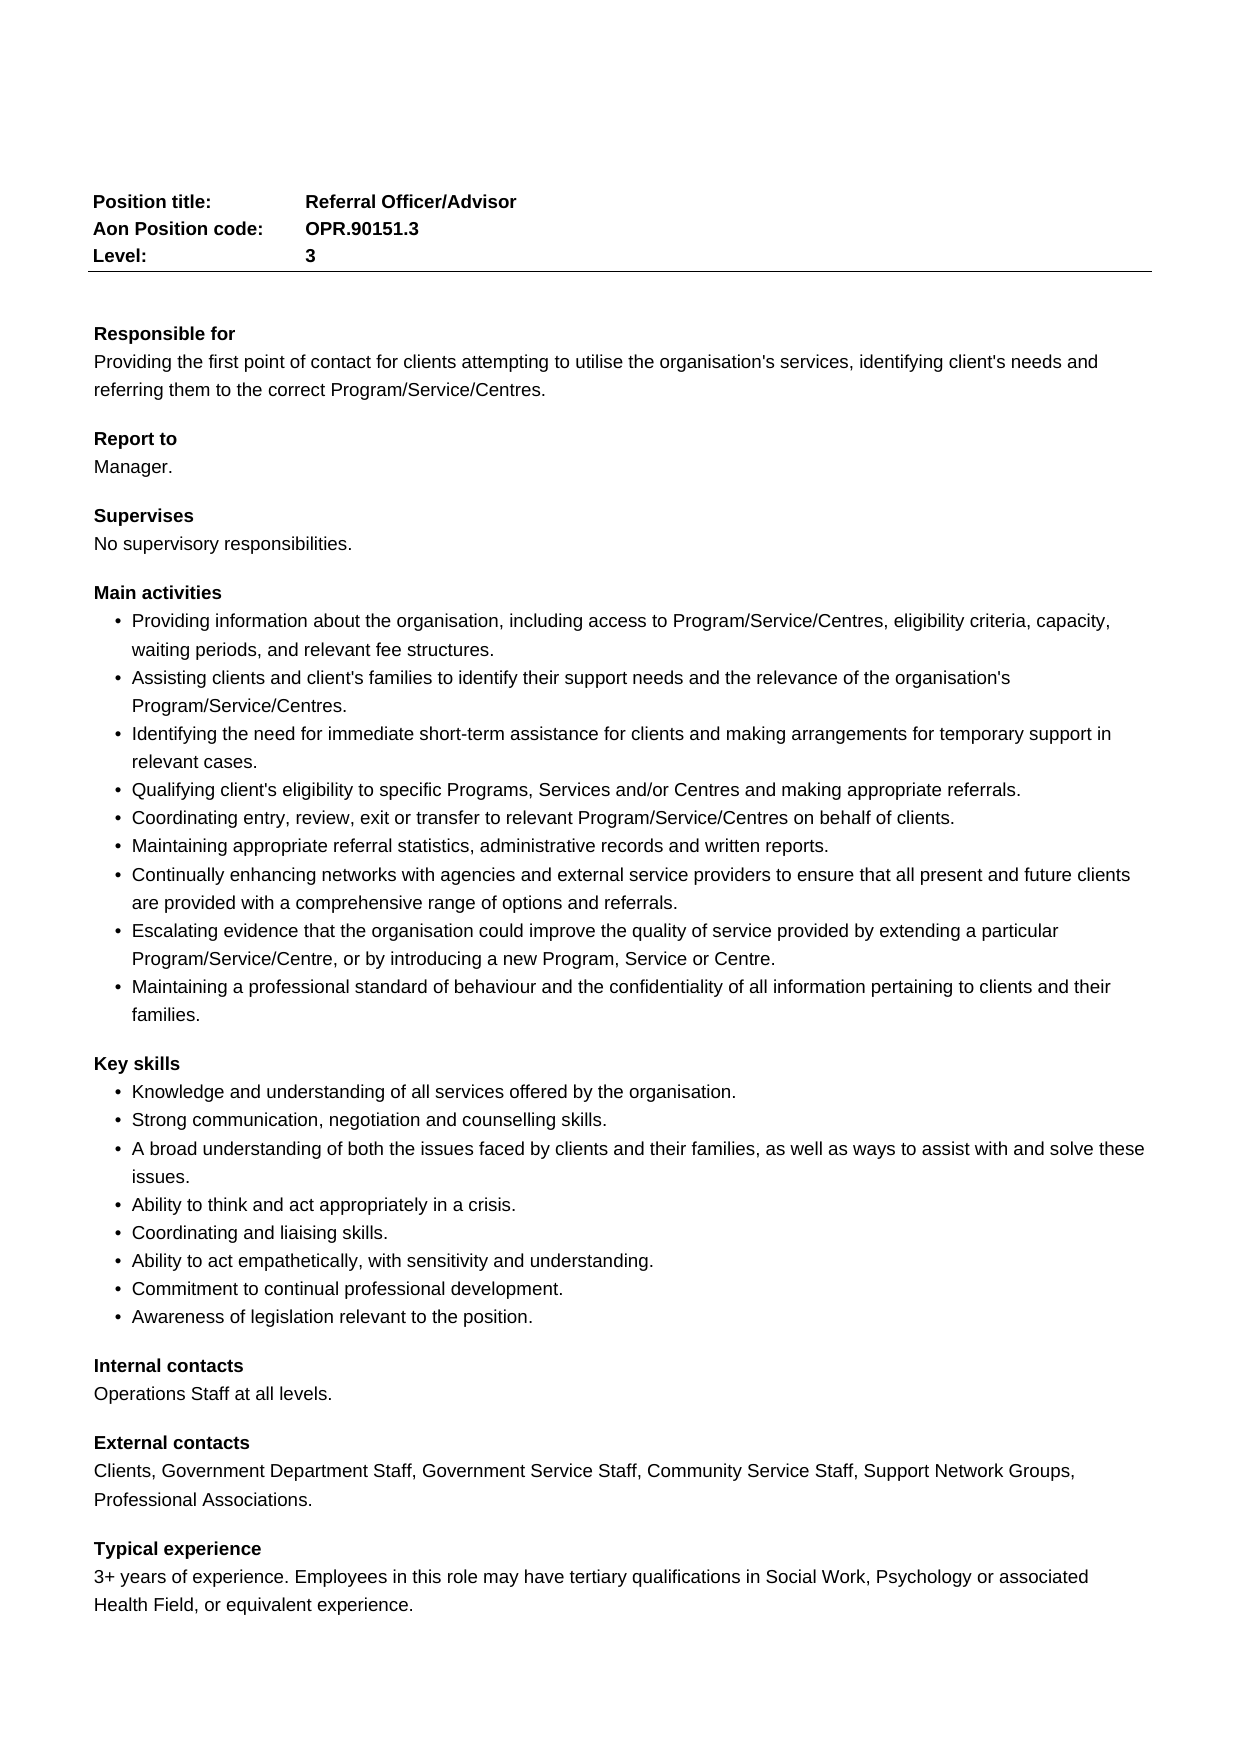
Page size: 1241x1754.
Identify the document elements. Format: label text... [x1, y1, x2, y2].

text Level: 3 [93, 245, 1169, 266]
list Knowledge and understanding of all services offered by the organisation. [114, 1081, 1169, 1103]
text Aon Position code: OPR.90151.3 [93, 218, 1169, 239]
text Manager. [94, 456, 1169, 478]
subtitle Position title: Referral Officer/Advisor [93, 191, 1169, 212]
list Awareness of legislation relevant to the position. [114, 1306, 1169, 1328]
list Maintaining a professional standard of behaviour and the confidentiality of all information pertaining to clients and their families. [114, 976, 1111, 1026]
subtitle Typical experience [94, 1537, 1169, 1559]
list Qualifying client's eligibility to specific Programs, Services and/or Centres and making appropriate referrals. [114, 779, 1169, 801]
list Providing information about the organisation, including access to Program/Service/Centres, eligibility criteria, capacity, waiting periods, and relevant fee structures. [114, 610, 1111, 660]
text 3+ years of experience. Employees in this role may have tertiary qualifications in Social Work, Psychology or associated Health Field, or equivalent experience. [94, 1566, 1122, 1615]
list Coordinating and liaising skills. [114, 1222, 1169, 1243]
subtitle Internal contacts [94, 1355, 1169, 1377]
list Coordinating entry, review, exit or transfer to relevant Program/Service/Centres on behalf of clients. [114, 807, 1169, 829]
list Identifying the need for immediate short-term assistance for clients and making arrangements for temporary support in relevant cases. [114, 723, 1112, 772]
list Continually enhancing networks with agencies and external service providers to ensure that all present and future clients are provided with a comprehensive range of options and referrals. [114, 863, 1131, 913]
text Operations Staff at all levels. [94, 1383, 1169, 1405]
text Clients, Government Department Staff, Government Service Staff, Community Service Staff, Support Network Groups, Professional Associations. [94, 1460, 1122, 1510]
list Strong communication, negotiation and counselling skills. [114, 1109, 1169, 1131]
list Commitment to continual professional development. [114, 1278, 1169, 1299]
text No supervisory responsibilities. [94, 533, 1169, 555]
list Assisting clients and client's families to identify their support needs and the relevance of the organisation's Program/Service/Centres. [114, 667, 1011, 716]
list Escalating evidence that the organisation could improve the quality of service provided by extending a particular Program/Service/Centre, or by introducing a new Program, Service or Centre. [114, 920, 1059, 969]
subtitle Supervises [94, 505, 1169, 527]
list A broad understanding of both the issues faced by clients and their families, as well as ways to assist with and solve these issues. [114, 1137, 1145, 1187]
subtitle External contacts [94, 1432, 1169, 1454]
text Providing the first point of contact for clients attempting to utilise the organisation's services, identifying client's needs and referring them to the correct Program/Service/Centres. [94, 351, 1122, 401]
subtitle Main activities [94, 582, 1169, 604]
list Maintaining appropriate referral statistics, administrative records and written reports. [114, 835, 1169, 857]
subtitle Key skills [94, 1053, 1169, 1074]
text Responsible for [94, 323, 1169, 344]
list Ability to think and act appropriately in a crisis. [114, 1194, 1169, 1215]
list Ability to act empathetically, with sensitivity and understanding. [114, 1250, 1169, 1271]
subtitle Report to [94, 428, 1169, 449]
